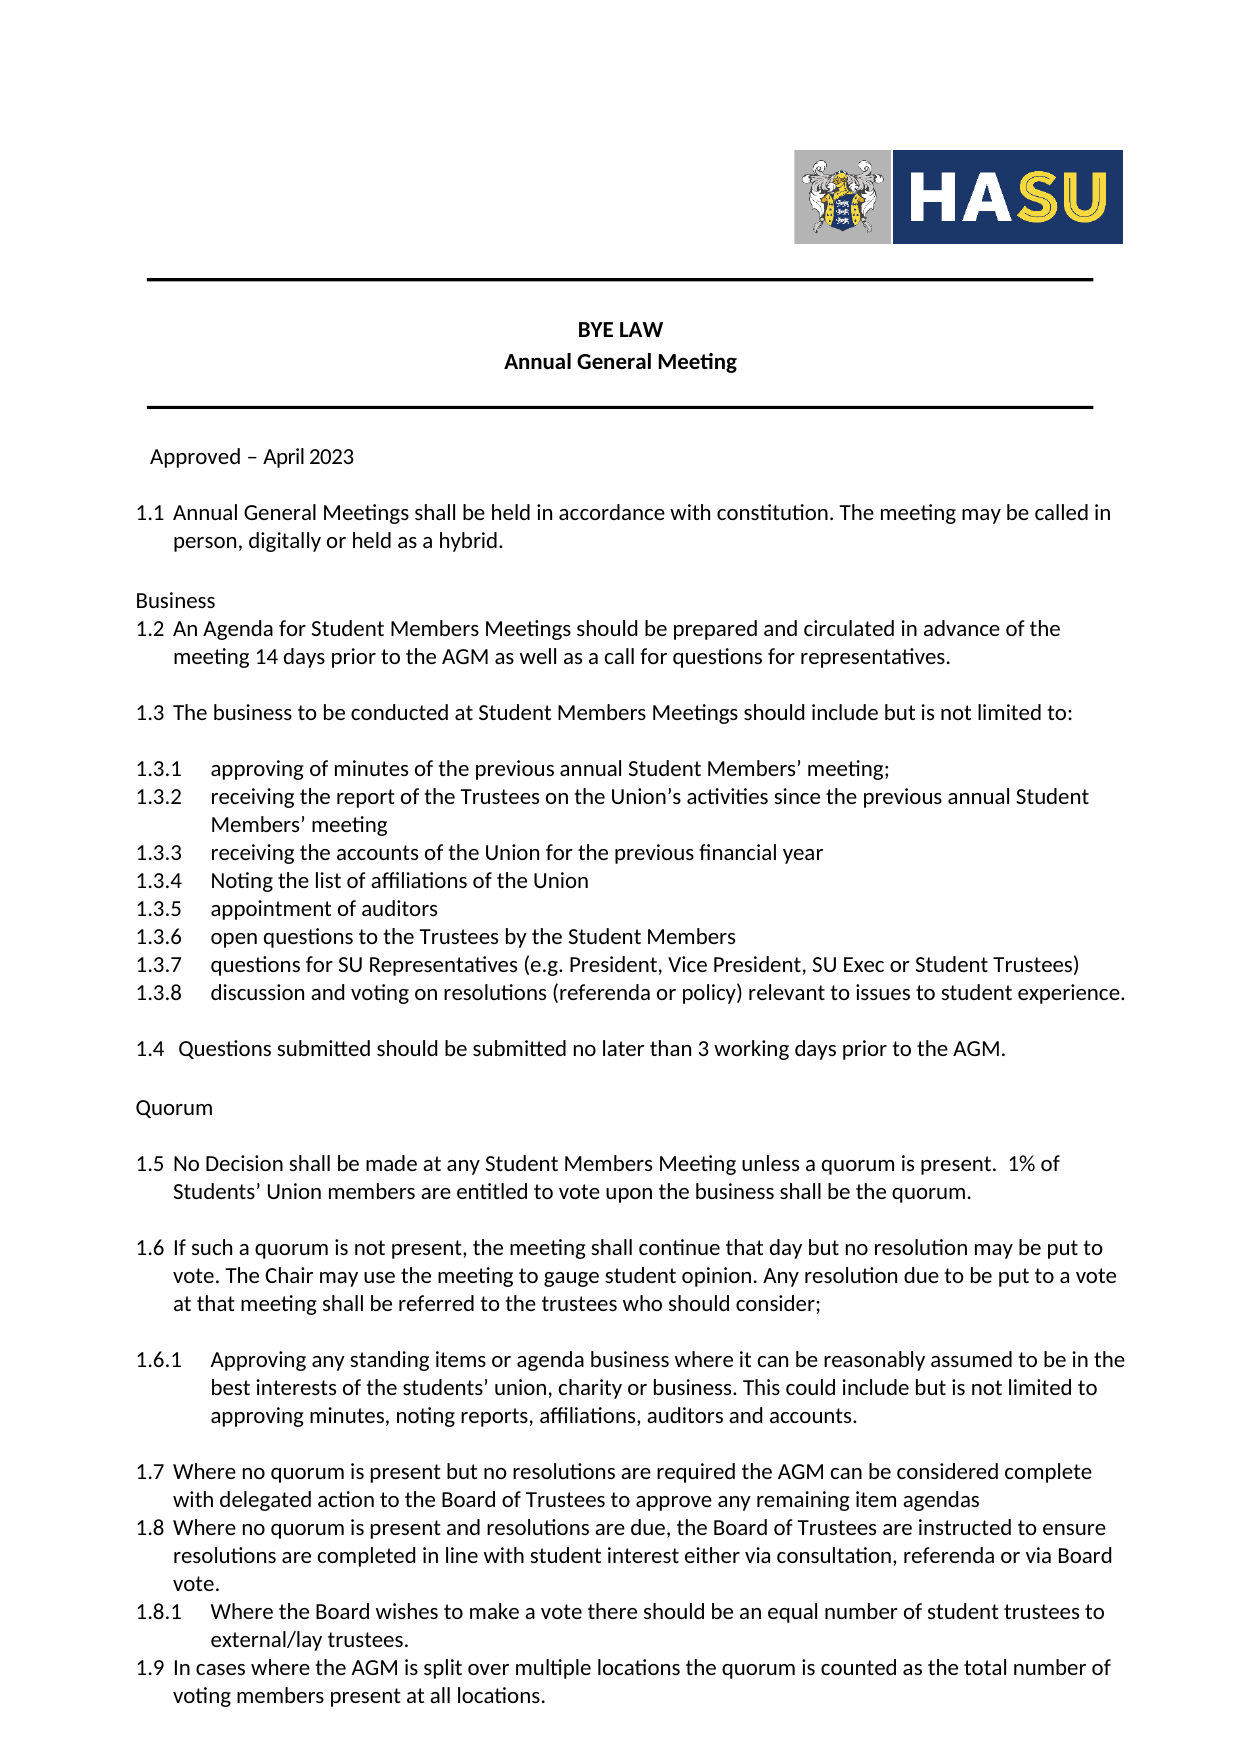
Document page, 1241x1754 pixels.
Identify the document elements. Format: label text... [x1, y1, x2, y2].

list Where no quorum is present but no resolutions are required the AGM can be considered complete with delegated action to the Board of Trustees to approve any remaining item agendas [135, 1457, 1128, 1513]
list questions for SU Representatives (e.g. President, Vice President, SU Exec or Student Trustees) [135, 950, 1128, 978]
list open questions to the Trustees by the Student Members [135, 922, 1128, 950]
list receiving the report of the Trustees on the Union’s activities since the previous annual Student Members’ meeting [135, 782, 1128, 838]
list Where the Board wishes to make a vote there should be an equal number of student trustees to external/lay trustees. [135, 1597, 1128, 1653]
subtitle Quorum [135, 1093, 1128, 1121]
list Where no quorum is present and resolutions are due, the Board of Trustees are instructed to ensure resolutions are completed in line with student interest either via consultation, referenda or via Board vote. [135, 1513, 1128, 1597]
list receiving the accounts of the Union for the previous financial year [135, 838, 1128, 866]
list Noting the list of affiliations of the Union [135, 866, 1128, 894]
list If such a quorum is not present, the meeting shall continue that day but no resolution may be put to vote. The Chair may use the meeting to gauge student opinion. Any resolution due to be put to a vote at that meeting shall be referred to the trustees who should consider; [135, 1233, 1128, 1317]
list Questions submitted should be submitted no later than 3 working days prior to the AGM. [135, 1034, 1128, 1062]
list In cases where the AGM is split over multiple locations the quorum is counted as the total number of voting members present at all locations. [135, 1653, 1128, 1709]
list No Decision shall be made at any Student Members Meeting unless a quorum is present. 1% of Students’ Union members are entitled to vote upon the business shall be the quorum. [135, 1149, 1128, 1205]
picture [794, 150, 1123, 244]
list Approving any standing items or agenda business where it can be reasonably assumed to be in the best interests of the students’ union, charity or business. This could include but is not limited to approving minutes, noting reports, affiliations, auditors and accounts. [135, 1345, 1128, 1429]
list approving of minutes of the previous annual Student Members’ meeting; [135, 754, 1128, 782]
text Approved – April 2023 [150, 442, 1128, 470]
list discussion and voting on resolutions (referenda or policy) relevant to issues to student experience. [135, 978, 1128, 1006]
list Annual General Meetings shall be held in accordance with constitution. The meeting may be called in person, digitally or held as a hybrid. [135, 498, 1128, 554]
subtitle Business [135, 586, 1128, 614]
list appointment of auditors [135, 894, 1128, 922]
list An Agenda for Student Members Meetings should be prepared and circulated in advance of the meeting 14 days prior to the AGM as well as a call for questions for representatives. [135, 614, 1128, 670]
text Annual General Meeting [472, 347, 769, 376]
text BYE LAW [472, 315, 769, 343]
list The business to be conducted at Student Members Meetings should include but is not limited to: [135, 698, 1128, 726]
